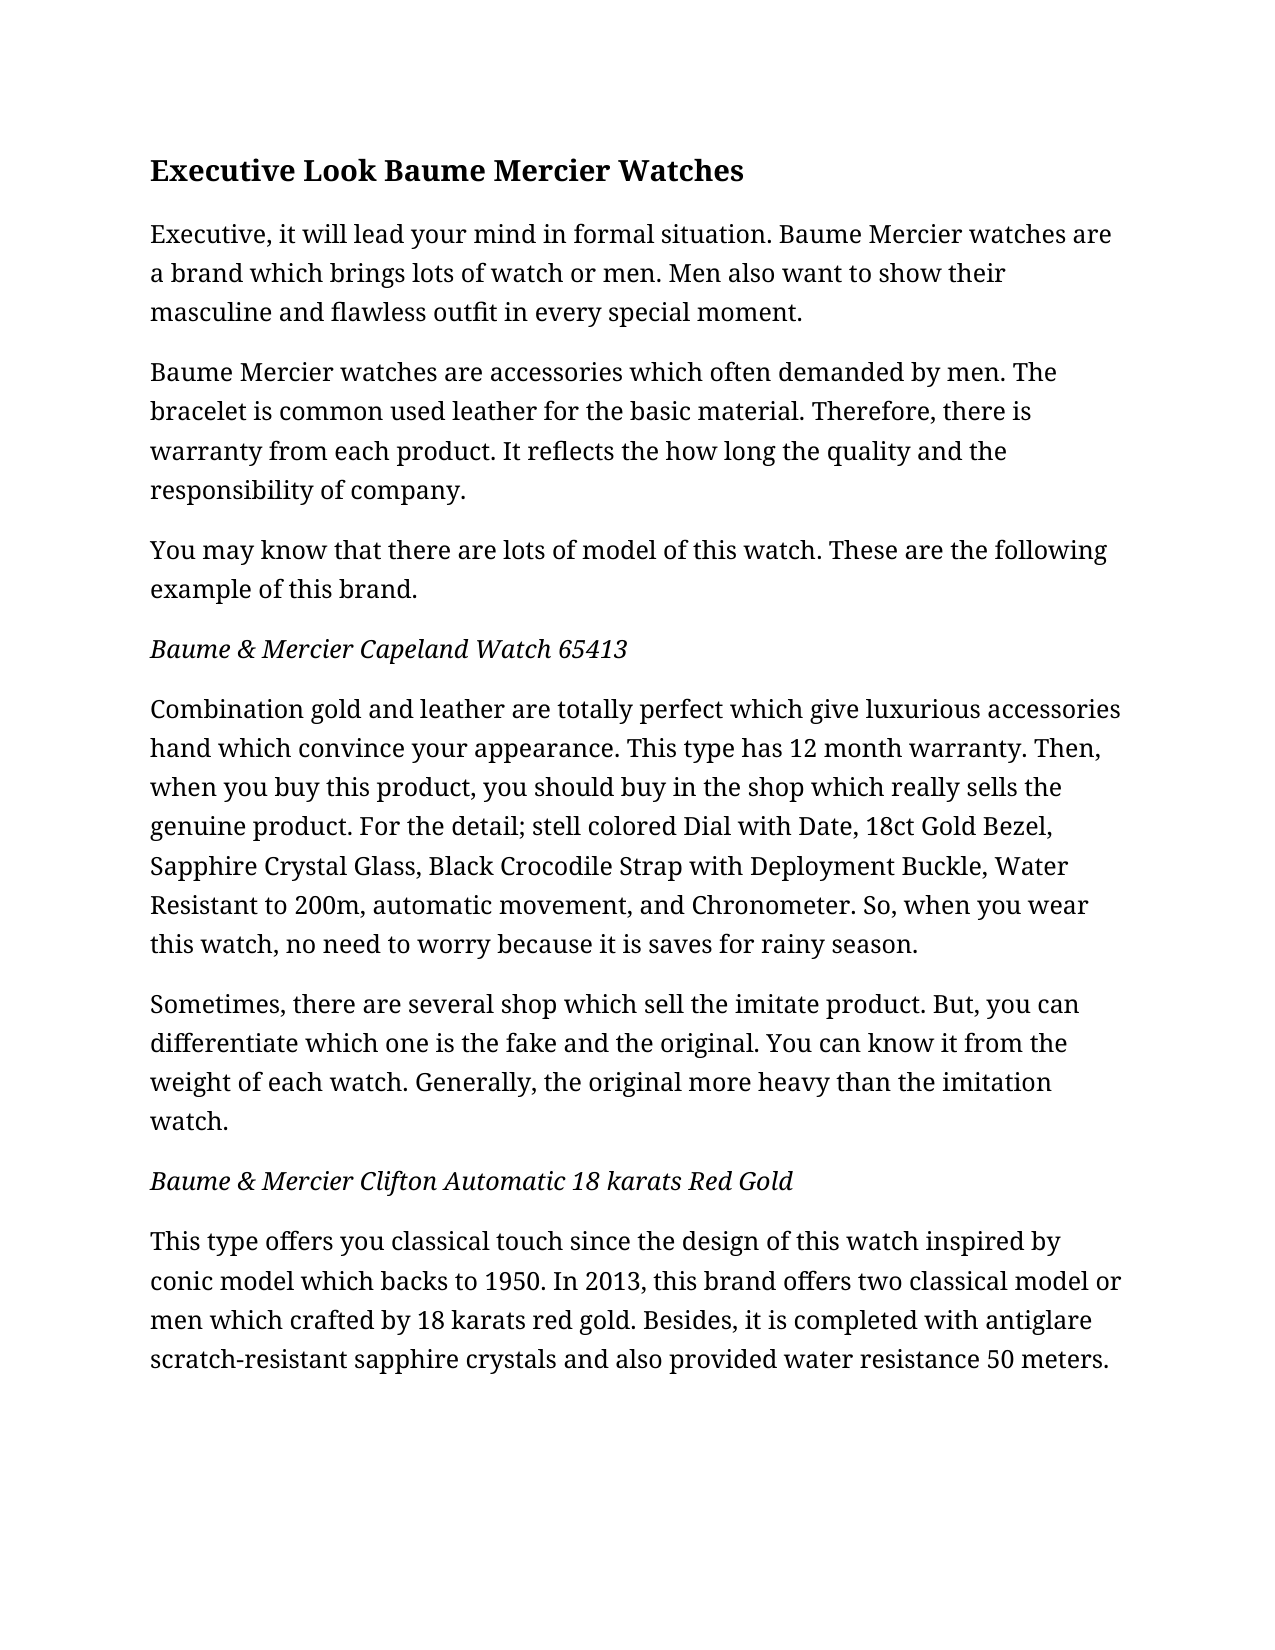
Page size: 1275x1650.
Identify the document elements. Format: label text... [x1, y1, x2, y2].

text Combination gold and leather are totally perfect which give luxurious accessories hand which convince your appearance. This type has 12 month warranty. Then, when you buy this product, you should buy in the shop which really sells the genuine product. For the detail; stell colored Dial with Date, 18ct Gold Bezel, Sapphire Crystal Glass, Black Crocodile Strap with Deployment Buckle, Water Resistant to 200m, automatic movement, and Chronometer. So, when you wear this watch, no need to worry because it is saves for rainy season. [150, 691, 1125, 961]
text Baume & Mercier Capeland Watch 65413 [150, 631, 1125, 666]
text Sometimes, there are several shop which sell the imitate product. But, you can differentiate which one is the fake and the original. You can know it from the weight of each watch. Generally, the original more heavy than the imitation watch. [150, 986, 1125, 1138]
text Baume & Mercier Clifton Automatic 18 karats Red Gold [150, 1164, 1125, 1198]
text Executive, it will lead your mind in formal situation. Baume Mercier watches are a brand which brings lots of watch or men. Men also want to show their masculine and flawless outfit in every special moment. [150, 216, 1125, 329]
text Executive Look Baume Mercier Watches [150, 150, 1125, 190]
text Baume Mercier watches are accessories which often demanded by men. The bracelet is common used leather for the basic material. Therefore, there is warranty from each product. It reflects the how long the quality and the responsibility of company. [150, 355, 1125, 506]
text This type offers you classical touch since the design of this watch inspired by conic model which backs to 1950. In 2013, this brand offers two classical model or men which crafted by 18 karats red gold. Besides, it is completed with antiglare scratch-resistant sapphire crystals and also provided water resistance 50 meters. [150, 1224, 1125, 1376]
text You may know that there are lots of model of this watch. These are the following example of this brand. [150, 532, 1125, 606]
